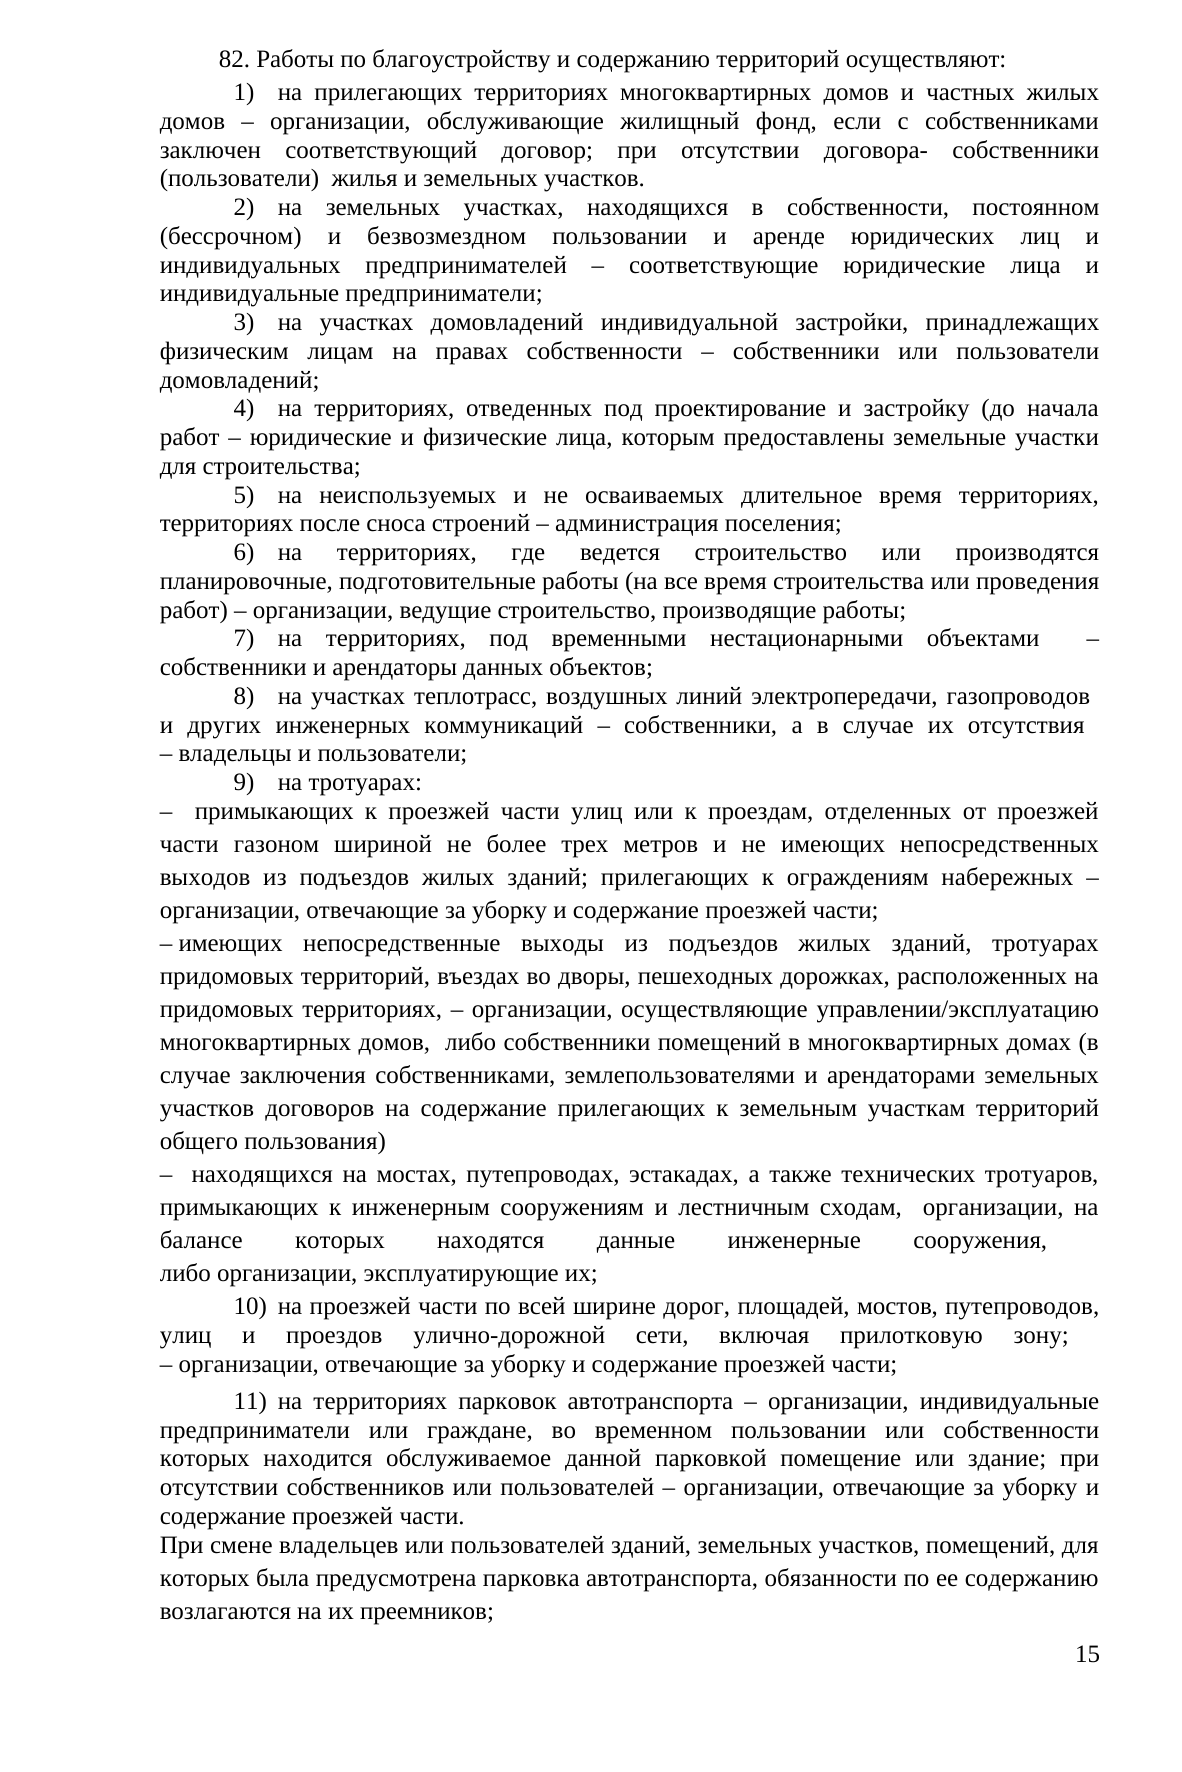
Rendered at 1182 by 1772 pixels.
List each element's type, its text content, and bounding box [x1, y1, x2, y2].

text – имеющих непосредственные выходы из подъездов жилых зданий, тротуарах придомовых территорий, въездах во дворы, пешеходных дорожках, расположенных на придомовых территориях, – организации, осуществляющие управлении/эксплуатацию многоквартирных домов, либо собственники помещений в многоквартирных домах (в случае заключения собственниками, землепользователями и арендаторами земельных участков договоров на содержание прилегающих к земельным участкам территорий общего пользования) [159, 928, 1100, 1155]
list на земельных участках, находящихся в собственности, постоянном (бессрочном) и безвозмездном пользовании и аренде юридических лиц и индивидуальных предпринимателей – соответствующие юридические лица и индивидуальные предприниматели; [159, 192, 1100, 307]
list на территориях, отведенных под проектирование и застройку (до начала работ – юридические и физические лица, которым предоставлены земельные участки для строительства; [159, 393, 1100, 480]
list на территориях, где ведется строительство или производятся планировочные, подготовительные работы (на все время строительства или проведения работ) – организации, ведущие строительство, производящие работы; [159, 537, 1100, 623]
text – примыкающих к проезжей части улиц или к проездам, отделенных от проезжей части газоном шириной не более трех метров и не имеющих непосредственных выходов из подъездов жилых зданий; прилегающих к ограждениям набережных – организации, отвечающие за уборку и содержание проезжей части; [159, 796, 1100, 924]
text – находящихся на мостах, путепроводах, эстакадах, а также технических тротуаров, примыкающих к инженерным сооружениям и лестничным сходам, организации, на балансе которых находятся данные инженерные сооружения, либо организации, эксплуатирующие их; [159, 1159, 1100, 1287]
list на тротуарах: [159, 767, 1100, 796]
list на неиспользуемых и не осваиваемых длительное время территориях, территориях после сноса строений – администрация поселения; [159, 480, 1100, 537]
list на участках теплотрасс, воздушных линий электропередачи, газопроводов и других инженерных коммуникаций – собственники, а в случае их отсутствия – владельцы и пользователи; [159, 681, 1100, 767]
text При смене владельцев или пользователей зданий, земельных участков, помещений, для которых была предусмотрена парковка автотранспорта, обязанности по ее содержанию возлагаются на их преемников; [159, 1530, 1100, 1624]
list на прилегающих территориях многоквартирных домов и частных жилых домов – организации, обслуживающие жилищный фонд, если с собственниками заключен соответствующий договор; при отсутствии договора- собственники (пользователи) жилья и земельных участков. [159, 77, 1100, 192]
list на территориях, под временными нестационарными объектами – собственники и арендаторы данных объектов; [159, 623, 1100, 681]
list на территориях парковок автотранспорта – организации, индивидуальные предприниматели или граждане, во временном пользовании или собственности которых находится обслуживаемое данной парковкой помещение или здание; при отсутствии собственников или пользователей – организации, отвечающие за уборку и содержание проезжей части. [159, 1386, 1100, 1530]
text 82. Работы по благоустройству и содержанию территорий осуществляют: [159, 44, 1100, 73]
list на проезжей части по всей ширине дорог, площадей, мостов, путепроводов, улиц и проездов улично-дорожной сети, включая прилотковую зону; – организации, отвечающие за уборку и содержание проезжей части; [159, 1291, 1100, 1378]
list на участках домовладений индивидуальной застройки, принадлежащих физическим лицам на правах собственности – собственники или пользователи домовладений; [159, 307, 1100, 393]
